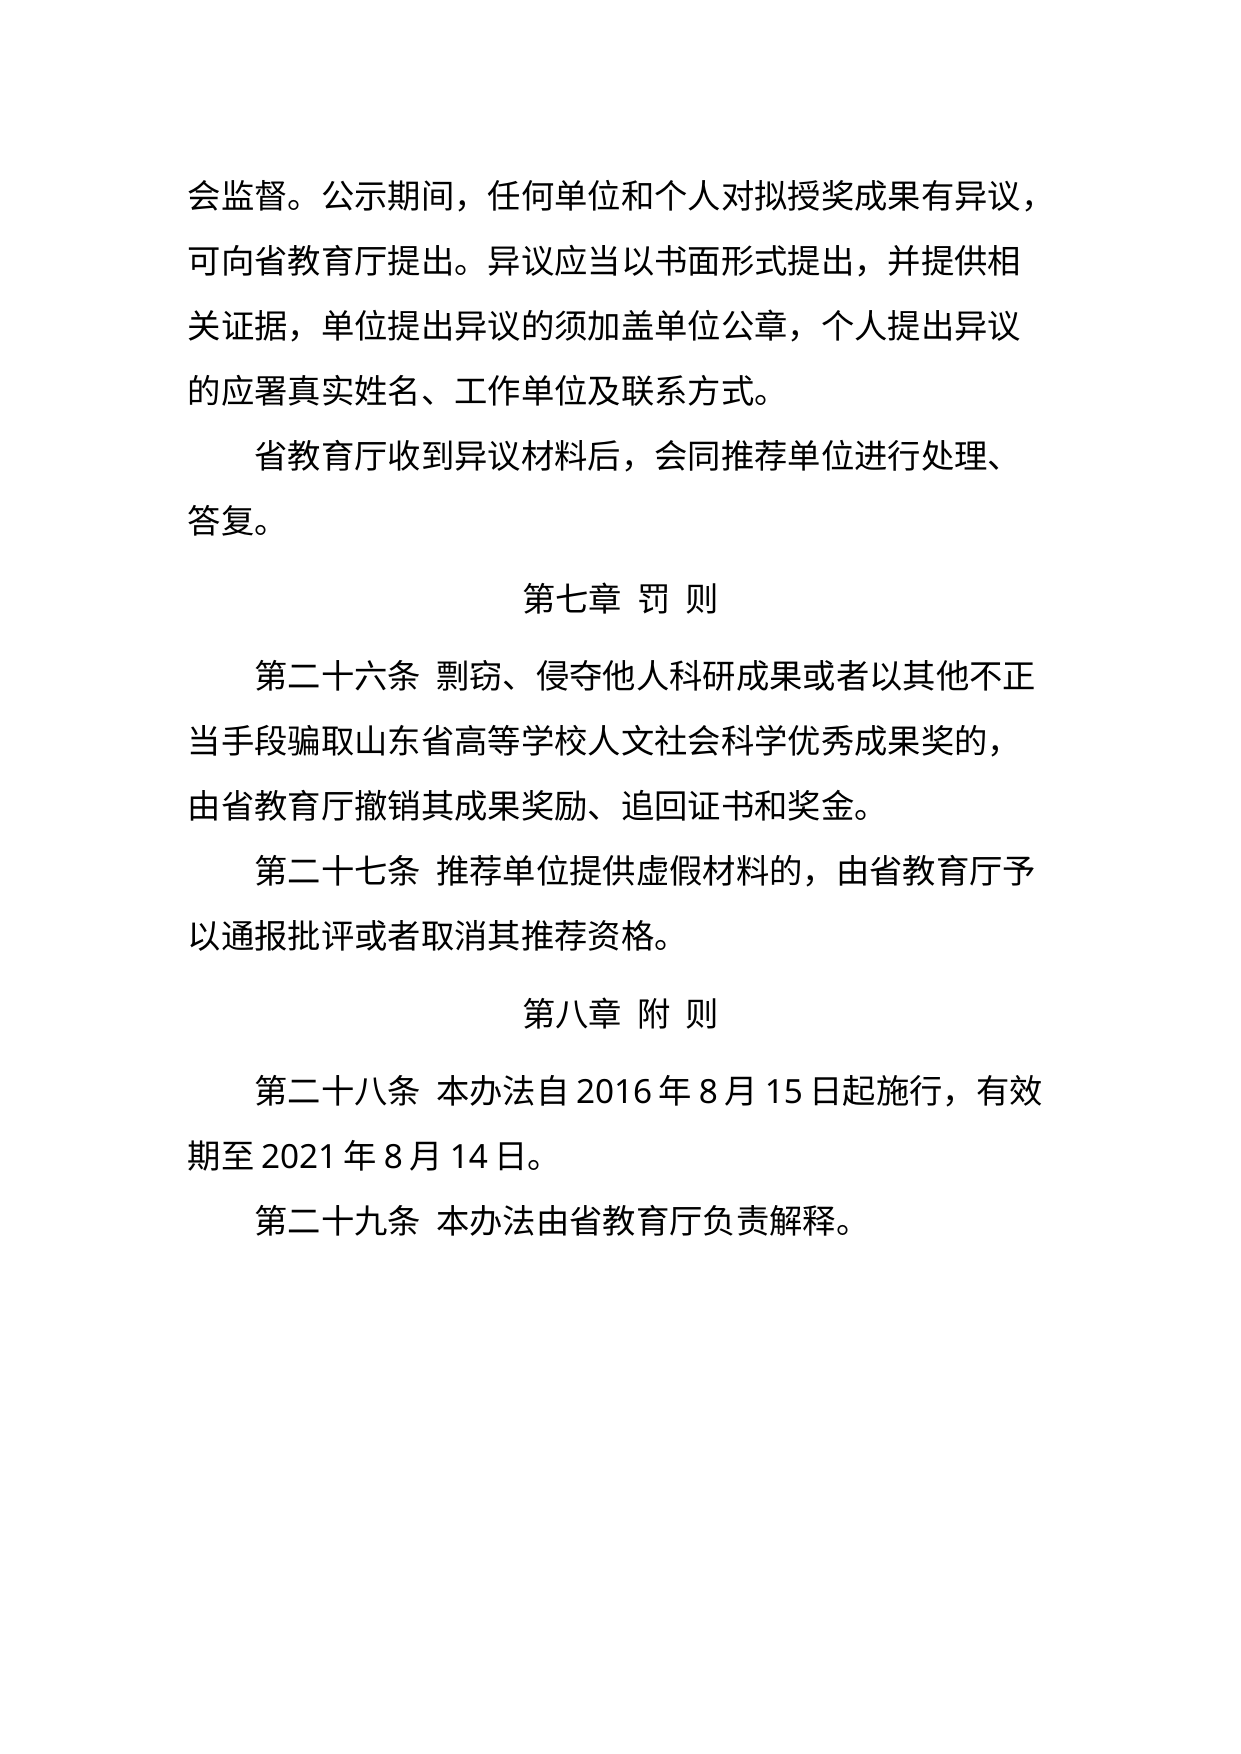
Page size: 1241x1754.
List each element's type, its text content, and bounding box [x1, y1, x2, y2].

text 省教育厅收到异议材料后，会同推荐单位进行处理、答复。 [187, 422, 1053, 552]
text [187, 162, 1053, 422]
text 第八章 附 则 [187, 979, 1053, 1044]
text 第七章 罚 则 [187, 564, 1053, 629]
text 第二十六条 剽窃、侵夺他人科研成果或者以其他不正当手段骗取山东省高等学校人文社会科学优秀成果奖的，由省教育厅撤销其成果奖励、追回证书和奖金。 [187, 642, 1053, 837]
text 第二十九条 本办法由省教育厅负责解释。 [187, 1187, 1053, 1252]
text 第二十八条 本办法自2016年8月15日起施行，有效期至2021年8月14日。 [187, 1057, 1053, 1187]
text 第二十七条 推荐单位提供虚假材料的，由省教育厅予以通报批评或者取消其推荐资格。 [187, 837, 1053, 967]
